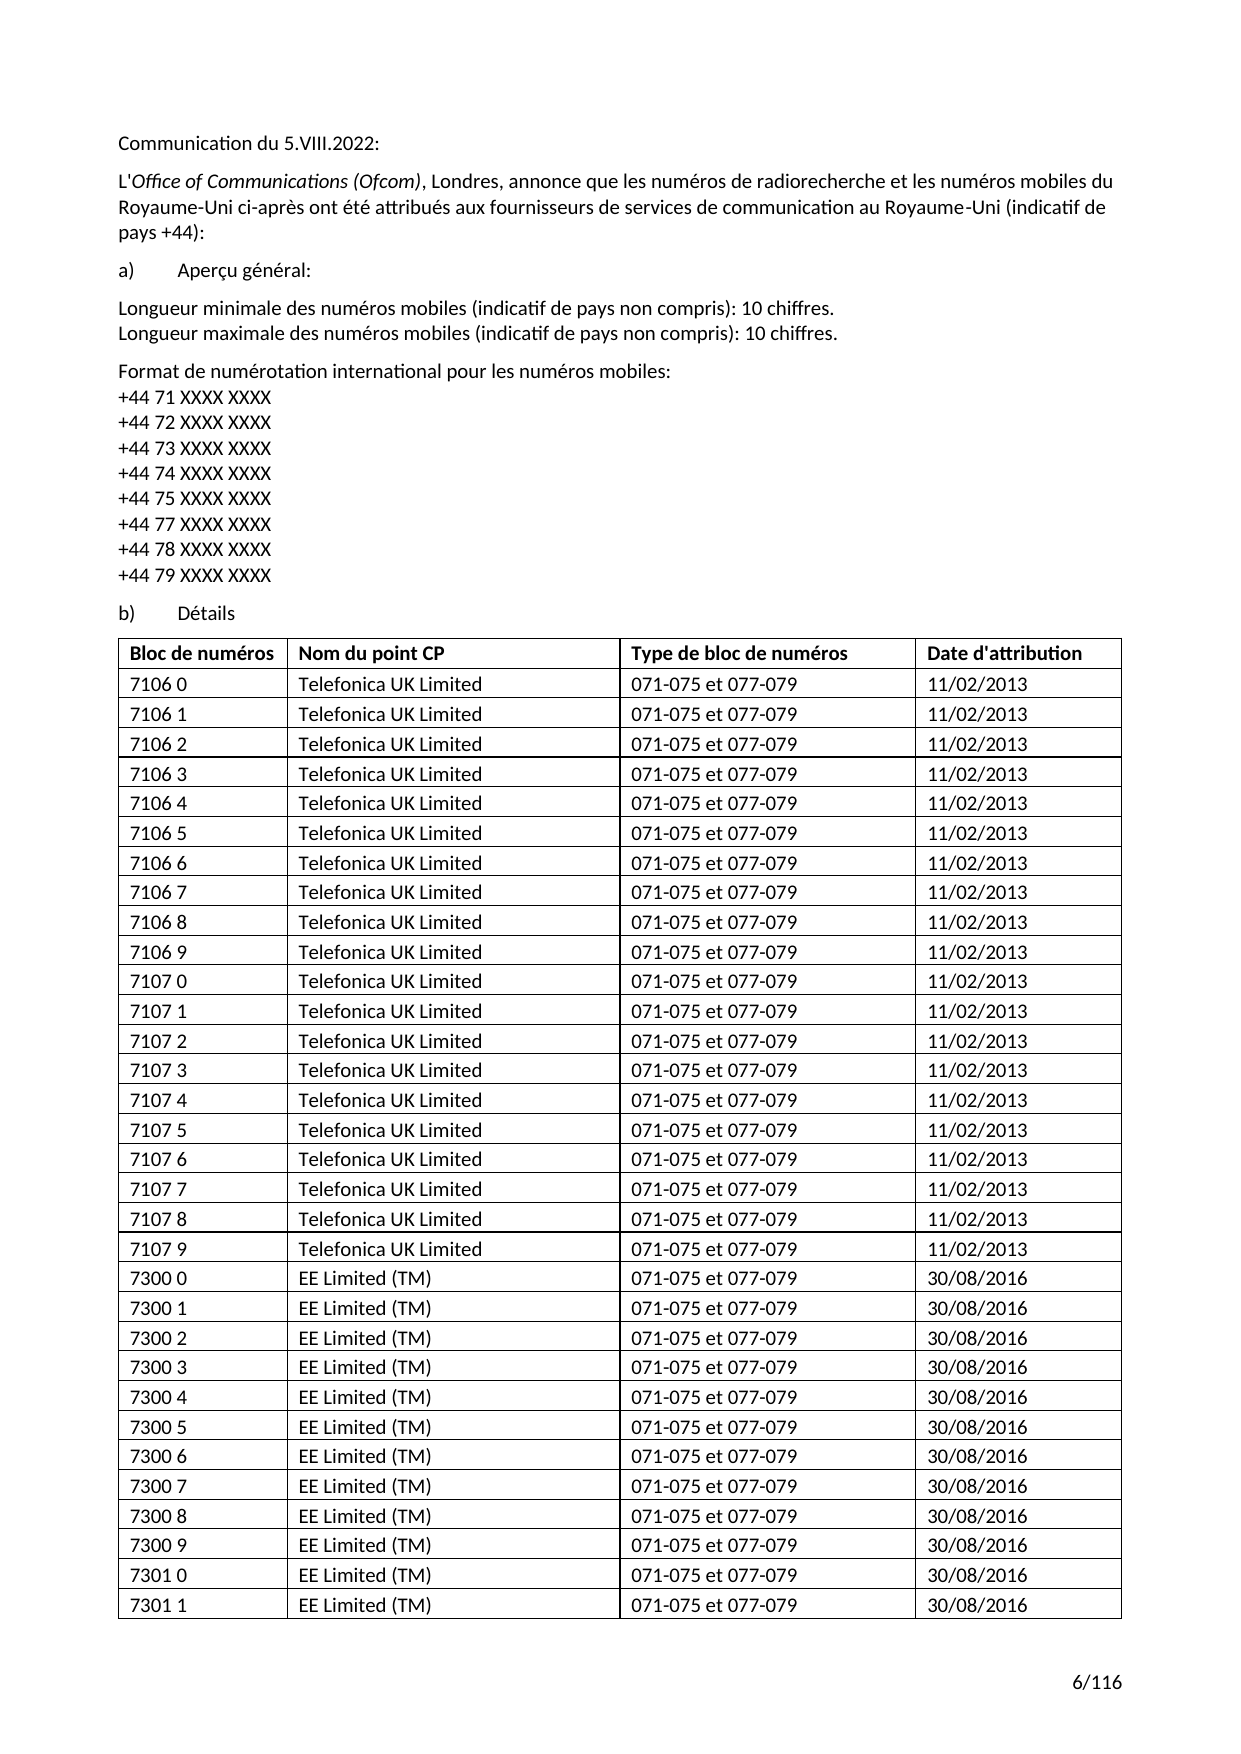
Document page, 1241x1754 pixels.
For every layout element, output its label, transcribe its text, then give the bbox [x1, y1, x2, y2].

table_cell 071-075 et 077-079 [621, 1203, 915, 1231]
table_cell 7300 8 [119, 1500, 287, 1528]
table_cell 11/02/2013 [916, 1203, 1121, 1231]
table_cell 071-075 et 077-079 [621, 1411, 915, 1439]
table_cell 071-075 et 077-079 [621, 876, 915, 905]
table_cell 7107 3 [119, 1054, 287, 1083]
table_cell 11/02/2013 [916, 906, 1121, 934]
text +44 74 XXXX XXXX [118, 460, 1122, 486]
table_cell 071-075 et 077-079 [621, 1114, 915, 1142]
table_cell Telefonica UK Limited [288, 1144, 619, 1172]
table_cell 7106 0 [119, 669, 287, 697]
table_cell 071-075 et 077-079 [621, 1322, 915, 1350]
table_cell Telefonica UK Limited [288, 965, 619, 994]
table_cell Telefonica UK Limited [288, 995, 619, 1024]
table_cell 11/02/2013 [916, 847, 1121, 875]
table_cell 11/02/2013 [916, 728, 1121, 756]
text +44 77 XXXX XXXX [118, 511, 1122, 536]
table_cell EE Limited (TM) [288, 1500, 619, 1528]
table_cell Telefonica UK Limited [288, 1114, 619, 1142]
table_cell 30/08/2016 [916, 1411, 1121, 1439]
text Longueur maximale des numéros mobiles (indicatif de pays non compris): 10 chiffres. [118, 321, 1122, 346]
table_cell 071-075 et 077-079 [621, 1559, 915, 1588]
table_cell 071-075 et 077-079 [621, 1381, 915, 1409]
table_cell 071-075 et 077-079 [621, 847, 915, 875]
table_cell 30/08/2016 [916, 1262, 1121, 1291]
table_cell 071-075 et 077-079 [621, 1440, 915, 1469]
table_cell 071-075 et 077-079 [621, 1054, 915, 1083]
text Longueur minimale des numéros mobiles (indicatif de pays non compris): 10 chiffres. [118, 295, 1122, 321]
table_cell 11/02/2013 [916, 965, 1121, 994]
table_cell 7106 2 [119, 728, 287, 756]
table_cell EE Limited (TM) [288, 1411, 619, 1439]
table_cell Telefonica UK Limited [288, 847, 619, 875]
table_cell 071-075 et 077-079 [621, 1025, 915, 1053]
text +44 72 XXXX XXXX [118, 409, 1122, 435]
table_cell 071-075 et 077-079 [621, 1173, 915, 1202]
table_cell 7106 8 [119, 906, 287, 934]
table_cell 071-075 et 077-079 [621, 1084, 915, 1113]
table_cell 7107 5 [119, 1114, 287, 1142]
table_cell 071-075 et 077-079 [621, 1589, 915, 1617]
table_cell 071-075 et 077-079 [621, 965, 915, 994]
table_cell 30/08/2016 [916, 1500, 1121, 1528]
table_cell 11/02/2013 [916, 698, 1121, 727]
table_cell 7106 6 [119, 847, 287, 875]
text Format de numérotation international pour les numéros mobiles: [118, 358, 1122, 384]
table_cell EE Limited (TM) [288, 1322, 619, 1350]
table_cell EE Limited (TM) [288, 1381, 619, 1409]
table_cell 071-075 et 077-079 [621, 1470, 915, 1499]
table_cell 071-075 et 077-079 [621, 669, 915, 697]
table_cell 11/02/2013 [916, 936, 1121, 964]
table_cell 30/08/2016 [916, 1589, 1121, 1617]
table_cell 7300 2 [119, 1322, 287, 1350]
text +44 79 XXXX XXXX [118, 562, 1122, 587]
table_cell 071-075 et 077-079 [621, 728, 915, 756]
table_cell Telefonica UK Limited [288, 1233, 619, 1261]
table_cell EE Limited (TM) [288, 1351, 619, 1380]
table_cell EE Limited (TM) [288, 1589, 619, 1617]
table_cell EE Limited (TM) [288, 1470, 619, 1499]
table_cell 7300 0 [119, 1262, 287, 1291]
text a) Aperçu général: [118, 257, 1122, 283]
table_cell 30/08/2016 [916, 1559, 1121, 1588]
table_header Nom du point CP [288, 639, 619, 667]
table_cell 11/02/2013 [916, 1114, 1121, 1142]
table_cell EE Limited (TM) [288, 1529, 619, 1558]
table_cell 30/08/2016 [916, 1470, 1121, 1499]
table_cell 7107 8 [119, 1203, 287, 1231]
table_cell 11/02/2013 [916, 1173, 1121, 1202]
table_cell 071-075 et 077-079 [621, 1144, 915, 1172]
table_cell 071-075 et 077-079 [621, 817, 915, 846]
table_cell 11/02/2013 [916, 669, 1121, 697]
text +44 71 XXXX XXXX [118, 384, 1122, 409]
table_cell 071-075 et 077-079 [621, 758, 915, 786]
table_cell Telefonica UK Limited [288, 1084, 619, 1113]
table_cell 071-075 et 077-079 [621, 698, 915, 727]
table_cell Telefonica UK Limited [288, 1025, 619, 1053]
table_cell 11/02/2013 [916, 1144, 1121, 1172]
table_cell EE Limited (TM) [288, 1262, 619, 1291]
text +44 73 XXXX XXXX [118, 435, 1122, 460]
table_cell 7300 7 [119, 1470, 287, 1499]
table_cell 7107 1 [119, 995, 287, 1024]
table_cell Telefonica UK Limited [288, 728, 619, 756]
table_cell 7106 5 [119, 817, 287, 846]
table_cell 7107 4 [119, 1084, 287, 1113]
table_header Date d'attribution [916, 639, 1121, 667]
table_cell 7106 9 [119, 936, 287, 964]
text Communication du 5.VIII.2022: [118, 131, 1122, 156]
table_header Type de bloc de numéros [621, 639, 915, 667]
table_cell 11/02/2013 [916, 876, 1121, 905]
table_cell 30/08/2016 [916, 1351, 1121, 1380]
table_cell Telefonica UK Limited [288, 876, 619, 905]
table_cell 7106 4 [119, 787, 287, 816]
table_cell Telefonica UK Limited [288, 1173, 619, 1202]
table_cell 30/08/2016 [916, 1381, 1121, 1409]
table_cell 7300 4 [119, 1381, 287, 1409]
table_cell 071-075 et 077-079 [621, 1233, 915, 1261]
table_cell 071-075 et 077-079 [621, 1351, 915, 1380]
table_cell 11/02/2013 [916, 1025, 1121, 1053]
table_cell 071-075 et 077-079 [621, 787, 915, 816]
table_cell EE Limited (TM) [288, 1292, 619, 1321]
table_cell 7301 1 [119, 1589, 287, 1617]
table_cell 7300 6 [119, 1440, 287, 1469]
table_cell 11/02/2013 [916, 1233, 1121, 1261]
text +44 78 XXXX XXXX [118, 536, 1122, 562]
table_cell 071-075 et 077-079 [621, 1529, 915, 1558]
table_cell Telefonica UK Limited [288, 787, 619, 816]
table_cell 7300 1 [119, 1292, 287, 1321]
text b) Détails [118, 600, 1122, 625]
table_cell 7107 7 [119, 1173, 287, 1202]
text L'Office of Communications (Ofcom), Londres, annonce que les numéros de radiorecherche et les numéros mobiles du Royaume-Uni ci-après ont été attribués aux fournisseurs de services de communication au Royaume-Uni (indicatif de pays +44): [118, 168, 1122, 245]
table_cell Telefonica UK Limited [288, 817, 619, 846]
table_cell 071-075 et 077-079 [621, 936, 915, 964]
table_cell Telefonica UK Limited [288, 758, 619, 786]
table_cell 7106 1 [119, 698, 287, 727]
table_cell 11/02/2013 [916, 758, 1121, 786]
table_cell 7107 2 [119, 1025, 287, 1053]
table_cell 11/02/2013 [916, 995, 1121, 1024]
table_cell Telefonica UK Limited [288, 1054, 619, 1083]
table_cell 30/08/2016 [916, 1440, 1121, 1469]
table_cell Telefonica UK Limited [288, 906, 619, 934]
table_cell 30/08/2016 [916, 1322, 1121, 1350]
table_cell 11/02/2013 [916, 787, 1121, 816]
table_cell 071-075 et 077-079 [621, 995, 915, 1024]
table_cell 11/02/2013 [916, 1054, 1121, 1083]
table_cell 7300 9 [119, 1529, 287, 1558]
table_cell EE Limited (TM) [288, 1440, 619, 1469]
table_cell 7106 7 [119, 876, 287, 905]
table_cell 071-075 et 077-079 [621, 1500, 915, 1528]
table_cell EE Limited (TM) [288, 1559, 619, 1588]
table_cell 30/08/2016 [916, 1292, 1121, 1321]
table_cell 071-075 et 077-079 [621, 906, 915, 934]
table_cell 7106 3 [119, 758, 287, 786]
table_cell 11/02/2013 [916, 1084, 1121, 1113]
table_cell 7107 6 [119, 1144, 287, 1172]
table_cell 7107 0 [119, 965, 287, 994]
table_cell Telefonica UK Limited [288, 1203, 619, 1231]
table_cell Telefonica UK Limited [288, 936, 619, 964]
table_cell 11/02/2013 [916, 817, 1121, 846]
table_cell 7301 0 [119, 1559, 287, 1588]
text +44 75 XXXX XXXX [118, 486, 1122, 511]
table_cell 071-075 et 077-079 [621, 1292, 915, 1321]
table_cell 30/08/2016 [916, 1529, 1121, 1558]
table_cell Telefonica UK Limited [288, 669, 619, 697]
table_cell 7300 3 [119, 1351, 287, 1380]
table_cell 071-075 et 077-079 [621, 1262, 915, 1291]
table_cell Telefonica UK Limited [288, 698, 619, 727]
table_header Bloc de numéros [119, 639, 287, 667]
table_cell 7300 5 [119, 1411, 287, 1439]
table_cell 7107 9 [119, 1233, 287, 1261]
